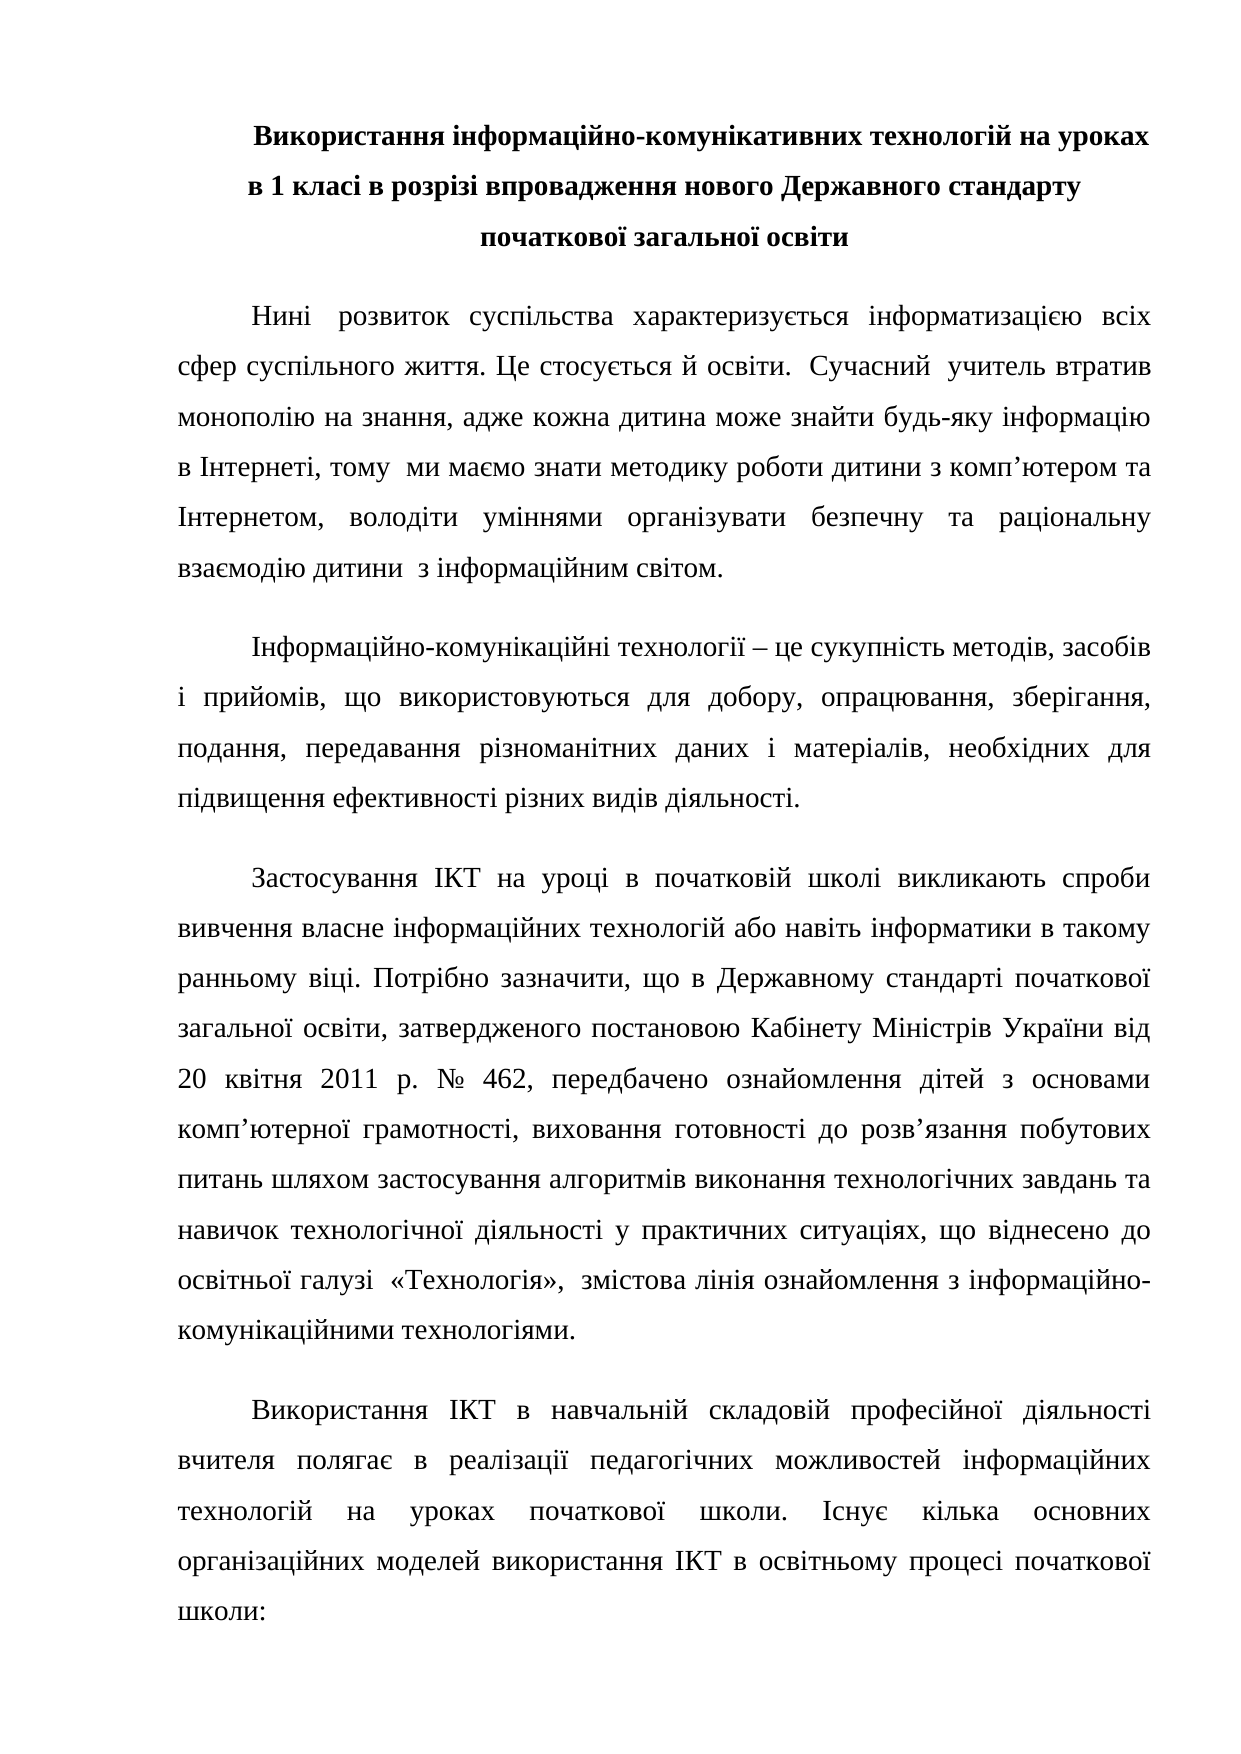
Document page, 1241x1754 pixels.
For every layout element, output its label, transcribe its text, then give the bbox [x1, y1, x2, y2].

text Використання інформаційно-комунікативних технологій на уроках в 1 класі в розрізі впровадження нового Державного стандарту початкової загальної освіти [177, 118, 1152, 252]
text Нині розвиток суспільства характеризується інформатизацією всіх сфер суспільного життя. Це стосується й освіти. Сучасний учитель втратив монополію на знання, адже кожна дитина може знайти будь-яку інформацію в Інтернеті, тому ми маємо знати методику роботи дитини з комп’ютером та Інтернетом, володіти уміннями організувати безпечну та раціональну взаємодію дитини з інформаційним світом. [177, 298, 1152, 583]
text Інформаційно-комунікаційні технології – це сукупність методів, засобів і прийомів, що використовуються для добору, опрацювання, зберігання, подання, передавання різноманітних даних і матеріалів, необхідних для підвищення ефективності різних видів діяльності. [177, 629, 1152, 814]
text Застосування ІКТ на уроці в початковій школі викликають спроби вивчення власне інформаційних технологій або навіть інформатики в такому ранньому віці. Потрібно зазначити, що в Державному стандарті початкової загальної освіти, затвердженого постановою Кабінету Міністрів України від 20 квітня 2011 р. № 462, передбачено ознайомлення дітей з основами комп’ютерної грамотності, виховання готовності до розв’язання побутових питань шляхом застосування алгоритмів виконання технологічних завдань та навичок технологічної діяльності у практичних ситуаціях, що віднесено до освітньої галузі «Технологія», змістова лінія ознайомлення з інформаційно-комунікаційними технологіями. [177, 860, 1152, 1346]
text Використання ІКТ в навчальній складовій професійної діяльності вчителя полягає в реалізації педагогічних можливостей інформаційних технологій на уроках початкової школи. Існує кілька основних організаційних моделей використання ІКТ в освітньому процесі початкової школи: [177, 1392, 1152, 1627]
